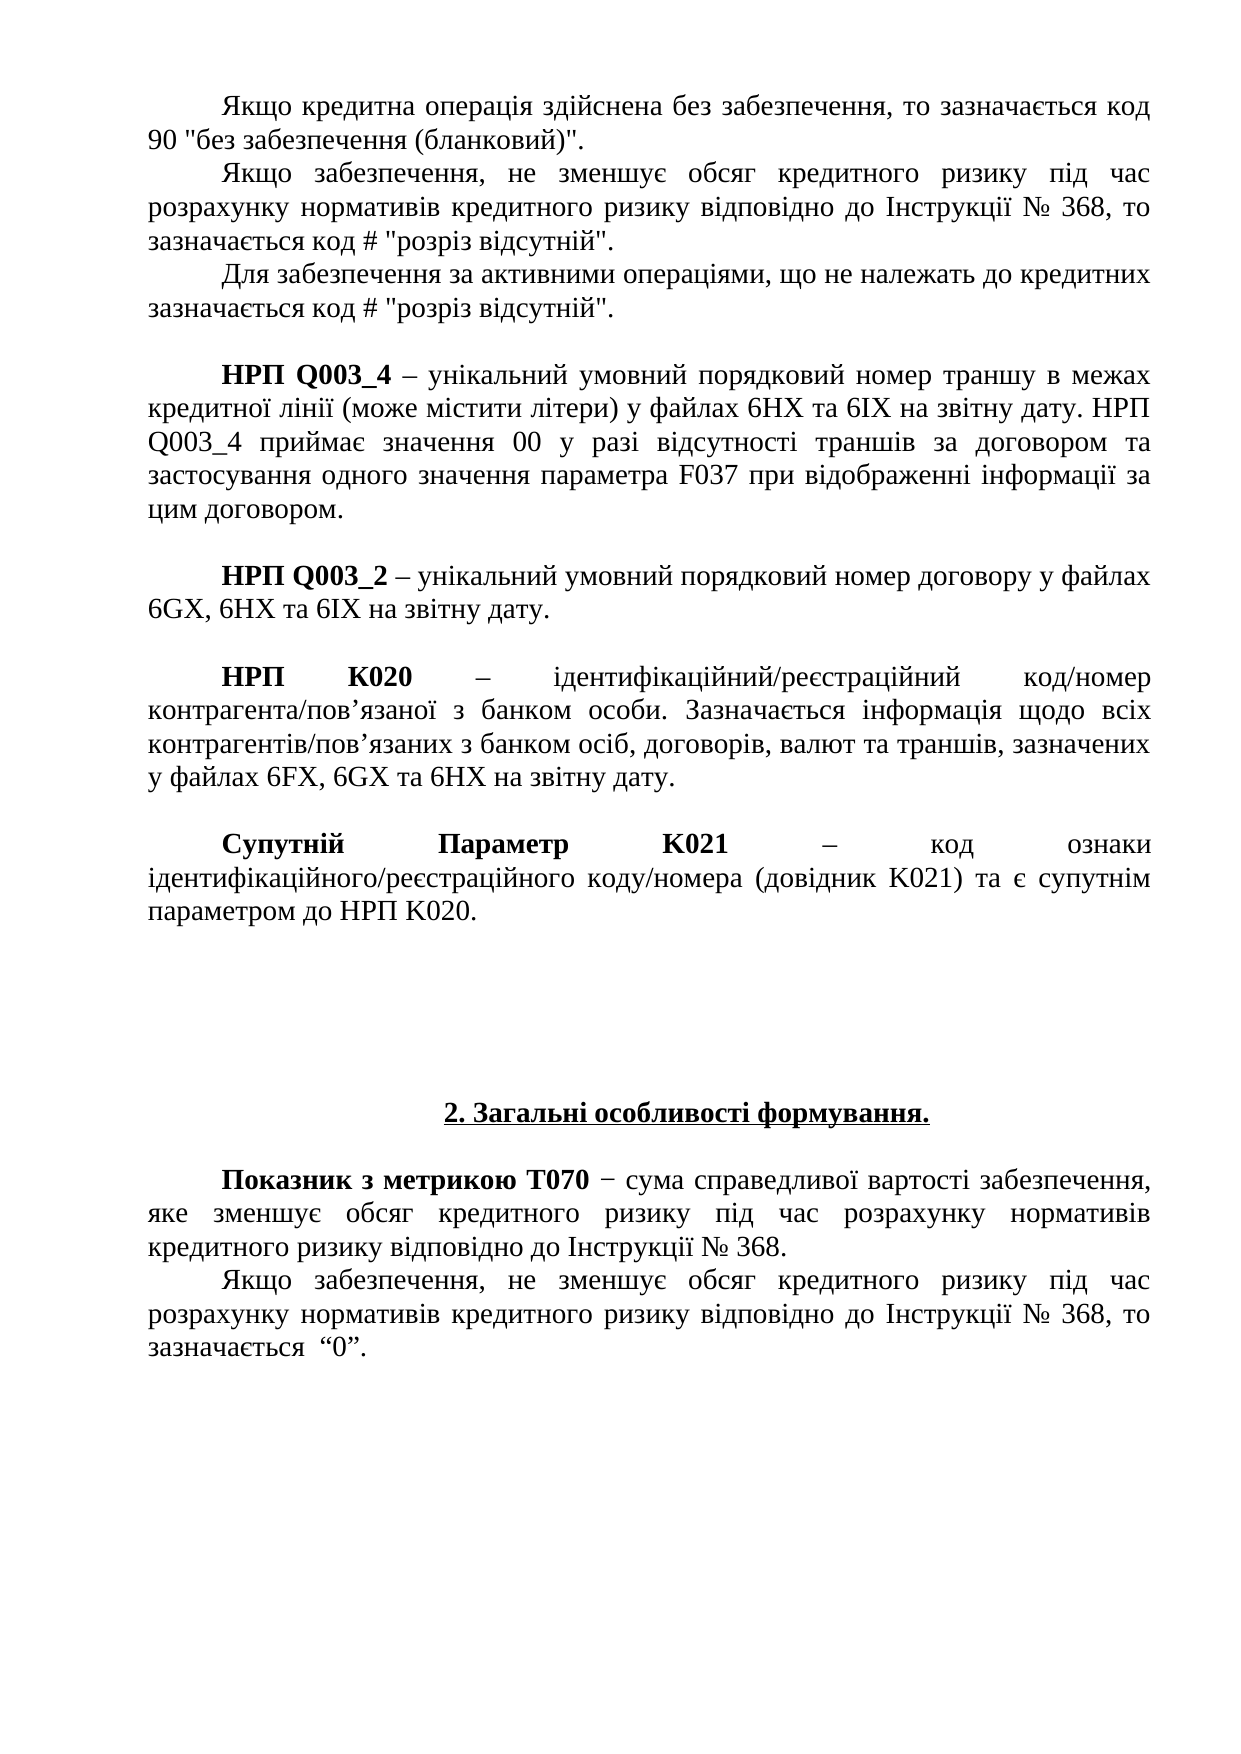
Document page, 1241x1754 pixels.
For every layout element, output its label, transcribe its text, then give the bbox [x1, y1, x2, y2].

text НРП Q003_4 – унікальний умовний порядковий номер траншу в межах кредитної лінії (може містити літери) у файлах 6HX та 6IX на звітну дату. НРП Q003_4 приймає значення 00 у разі відсутності траншів за договором та застосування одного значення параметра F037 при відображенні інформації за цим договором. [148, 357, 1152, 524]
text Якщо забезпечення, не зменшує обсяг кредитного ризику під час розрахунку нормативів кредитного ризику відповідно до Інструкції № 368, то зазначається “0”. [148, 1262, 1152, 1363]
text 2. Загальні особливості формування. [221, 1095, 1152, 1128]
text Супутній Параметр K021 – код ознаки ідентифікаційного/реєстраційного коду/номера (довідник K021) та є супутнім параметром до НРП K020. [148, 826, 1152, 927]
text Якщо забезпечення, не зменшує обсяг кредитного ризику під час розрахунку нормативів кредитного ризику відповідно до Інструкції № 368, то зазначається код # "розріз відсутній". [148, 156, 1152, 256]
text НРП Q003_2 – унікальний умовний порядковий номер договору у файлах 6GX, 6HX та 6IX на звітну дату. [148, 558, 1152, 625]
text Якщо кредитна операція здійснена без забезпечення, то зазначається код 90 "без забезпечення (бланковий)". [148, 88, 1152, 156]
text Показник з метрикою T070 − сума справедливої вартості забезпечення, яке зменшує обсяг кредитного ризику під час розрахунку нормативів кредитного ризику відповідно до Інструкції № 368. [148, 1162, 1152, 1262]
text Для забезпечення за активними операціями, що не належать до кредитних зазначається код # "розріз відсутній". [148, 256, 1152, 323]
text НРП К020 – ідентифікаційний/реєстраційний код/номер контрагента/повʼязаної з банком особи. Зазначається інформація щодо всіх контрагентів/пов’язаних з банком осіб, договорів, валют та траншів, зазначених у файлах 6FX, 6GX та 6HX на звітну дату. [148, 659, 1152, 793]
